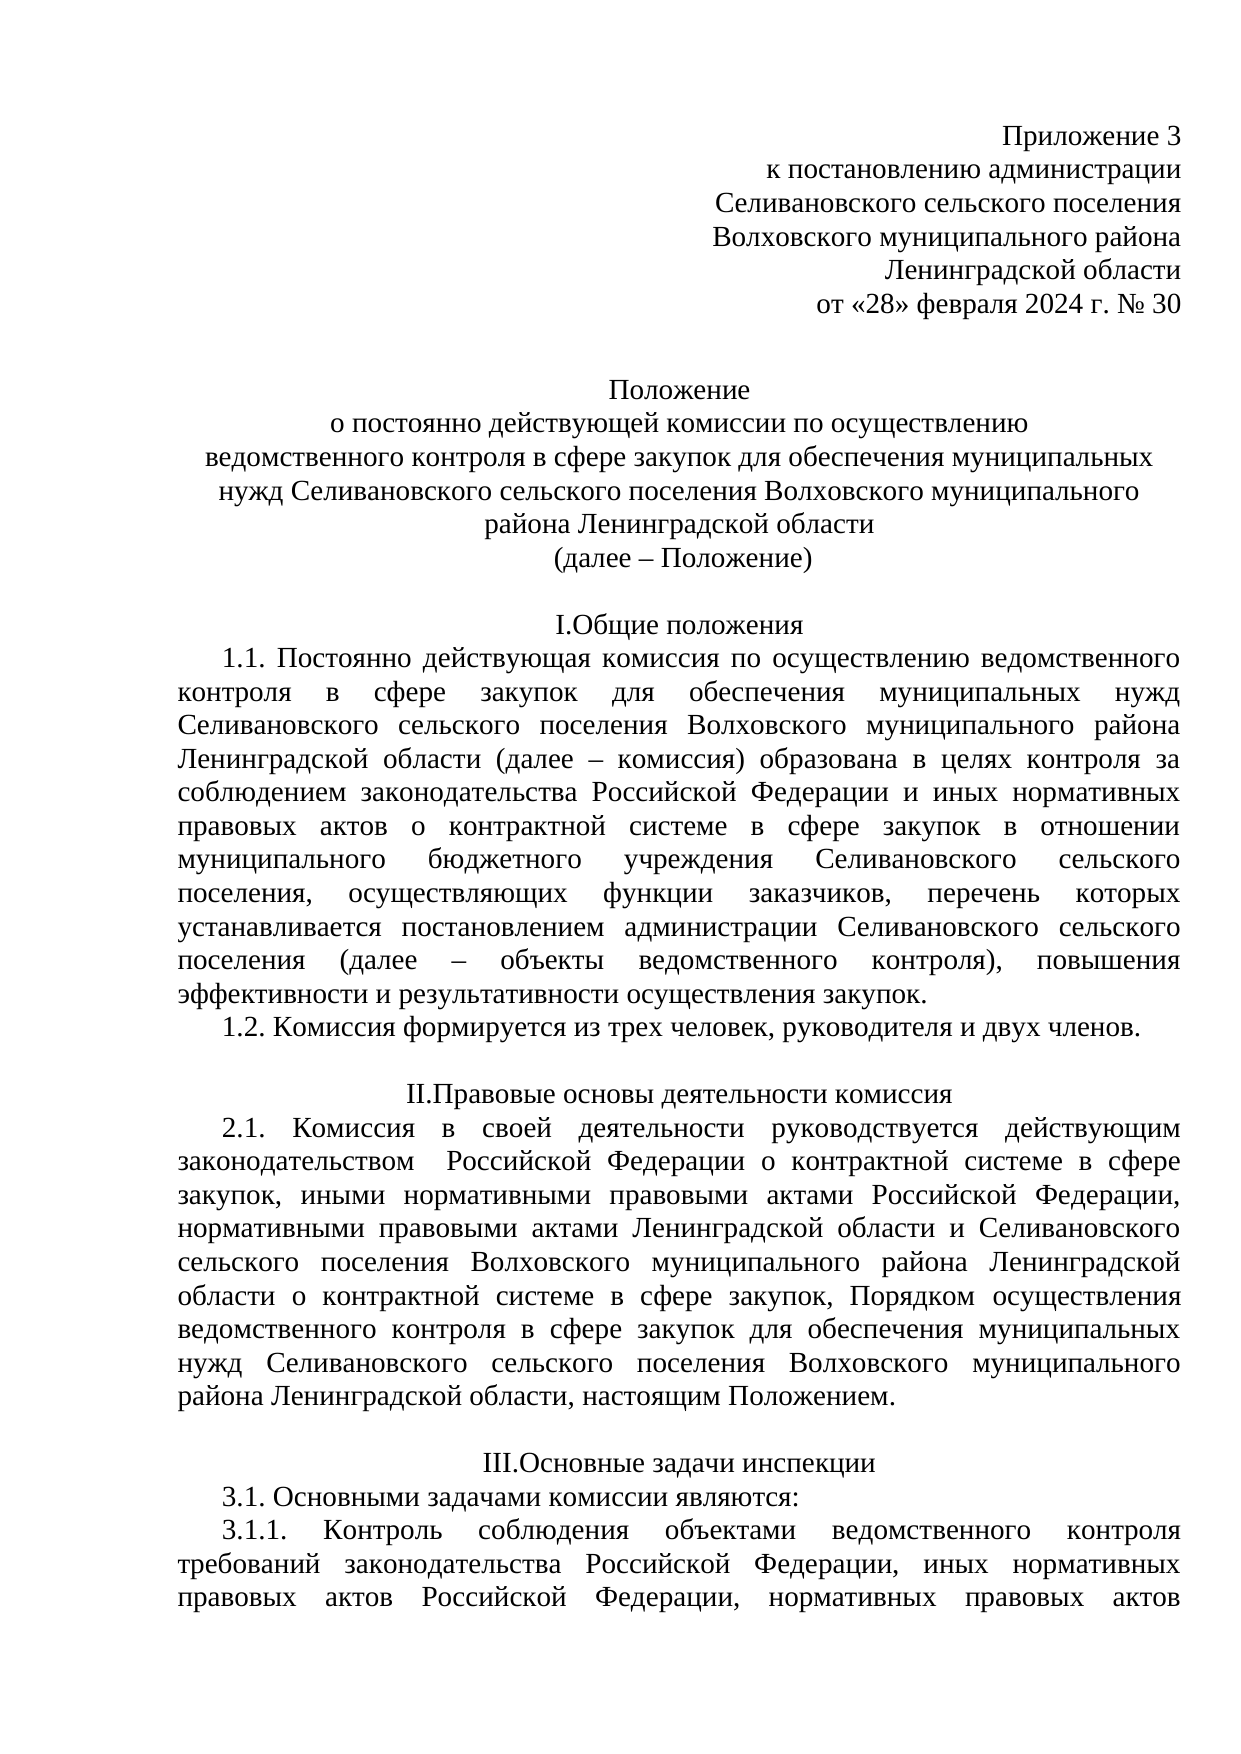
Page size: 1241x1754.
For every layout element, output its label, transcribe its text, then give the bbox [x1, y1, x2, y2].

text (далее – Положение) [177, 540, 1181, 573]
text I.Общие положения [177, 607, 1181, 640]
text III.Основные задачи инспекции [177, 1445, 1181, 1479]
text Ленинградской области [177, 252, 1181, 286]
text о постоянно действующей комиссии по осуществлению [177, 406, 1181, 439]
text Приложение 3 [177, 118, 1181, 152]
text 3.1. Основными задачами комиссии являются: [177, 1479, 1181, 1512]
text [177, 1512, 1181, 1613]
text ведомственного контроля в сфере закупок для обеспечения муниципальных нужд Селивановского сельского поселения Волховского муниципального района Ленинградской области [177, 439, 1181, 540]
text к постановлению администрации [177, 152, 1181, 185]
text 2.1. Комиссия в своей деятельности руководствуется действующим законодательством Российской Федерации о контрактной системе в сфере закупок, иными нормативными правовыми актами Российской Федерации, нормативными правовыми актами Ленинградской области и Селивановского сельского поселения Волховского муниципального района Ленинградской области о контрактной системе в сфере закупок, Порядком осуществления ведомственного контроля в сфере закупок для обеспечения муниципальных нужд Селивановского сельского поселения Волховского муниципального района Ленинградской области, настоящим Положением. [177, 1110, 1181, 1412]
text Волховского муниципального района [177, 219, 1181, 252]
text Положение [177, 372, 1181, 406]
text 1.2. Комиссия формируется из трех человек, руководителя и двух членов. [177, 1009, 1181, 1043]
text 1.1. Постоянно действующая комиссия по осуществлению ведомственного контроля в сфере закупок для обеспечения муниципальных нужд Селивановского сельского поселения Волховского муниципального района Ленинградской области (далее – комиссия) образована в целях контроля за соблюдением законодательства Российской Федерации и иных нормативных правовых актов о контрактной системе в сфере закупок в отношении муниципального бюджетного учреждения Селивановского сельского поселения, осуществляющих функции заказчиков, перечень которых устанавливается постановлением администрации Селивановского сельского поселения (далее – объекты ведомственного контроля), повышения эффективности и результативности осуществления закупок. [177, 640, 1181, 1009]
text от «28» февраля 2024 г. № 30 [177, 286, 1181, 319]
text Селивановского сельского поселения [177, 185, 1181, 219]
text II.Правовые основы деятельности комиссия [177, 1076, 1181, 1110]
